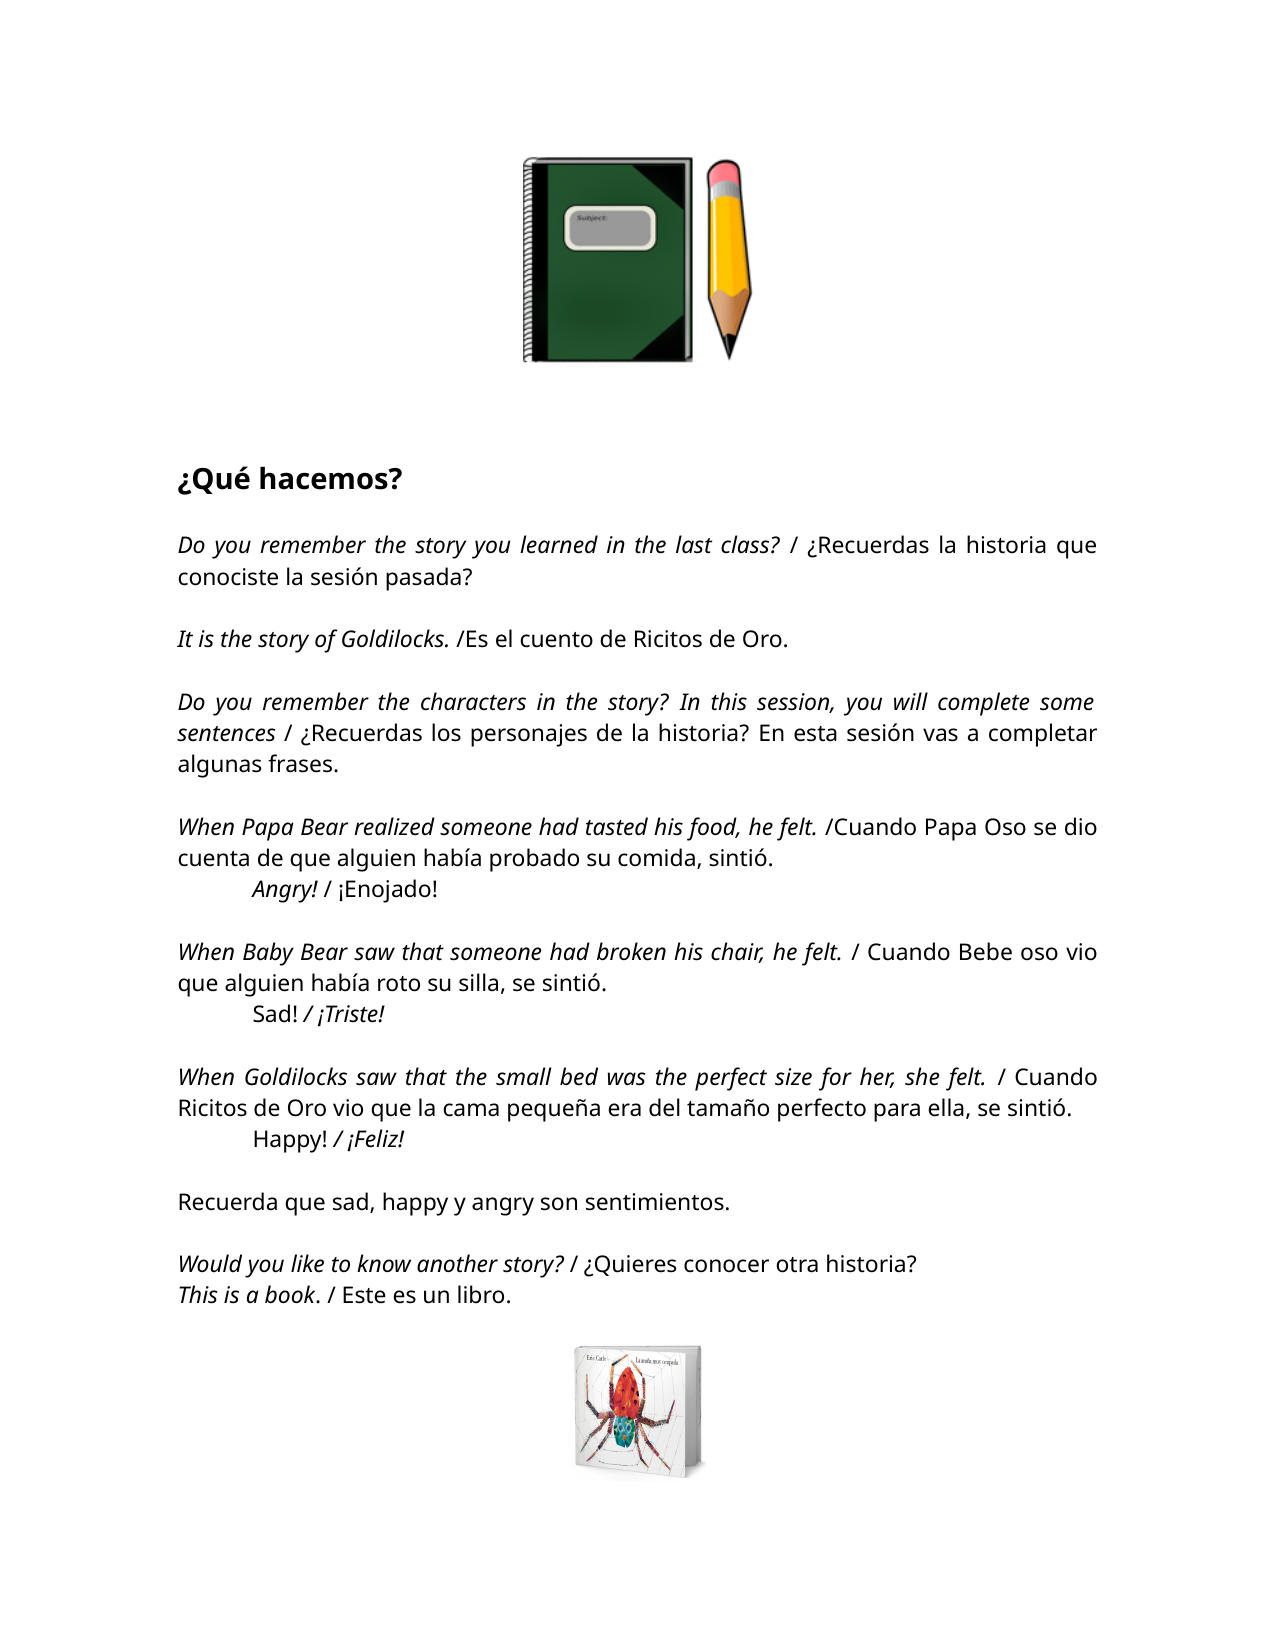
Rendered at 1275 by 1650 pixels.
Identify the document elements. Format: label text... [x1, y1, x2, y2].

text It is the story of Goldilocks. /Es el cuento de Ricitos de Oro. [177, 623, 1098, 654]
text This is a book. / Este es un libro. [177, 1279, 1098, 1310]
text When Papa Bear realized someone had tasted his food, he felt. /Cuando Papa Oso se dio cuenta de que alguien había probado su comida, sintió. [177, 810, 1098, 873]
text Would you like to know another story? / ¿Quieres conocer otra historia? [177, 1248, 1098, 1279]
picture [513, 147, 762, 379]
list Happy! / ¡Feliz! [252, 1123, 1098, 1154]
picture [568, 1341, 707, 1482]
text Do you remember the characters in the story? In this session, you will complete some sentences / ¿Recuerdas los personajes de la historia? En esta sesión vas a completar algunas frases. [177, 685, 1098, 779]
list Sad! / ¡Triste! [252, 998, 1098, 1029]
list Angry! / ¡Enojado! [252, 873, 1098, 904]
text Recuerda que sad, happy y angry son sentimientos. [177, 1185, 1098, 1217]
text ¿Qué hacemos? [177, 458, 1098, 498]
text When Baby Bear saw that someone had broken his chair, he felt. / Cuando Bebe oso vio que alguien había roto su silla, se sintió. [177, 935, 1098, 998]
text When Goldilocks saw that the small bed was the perfect size for her, she felt. / Cuando Ricitos de Oro vio que la cama pequeña era del tamaño perfecto para ella, se sintió. [177, 1060, 1098, 1123]
text Do you remember the story you learned in the last class? / ¿Recuerdas la historia que conociste la sesión pasada? [177, 529, 1098, 592]
